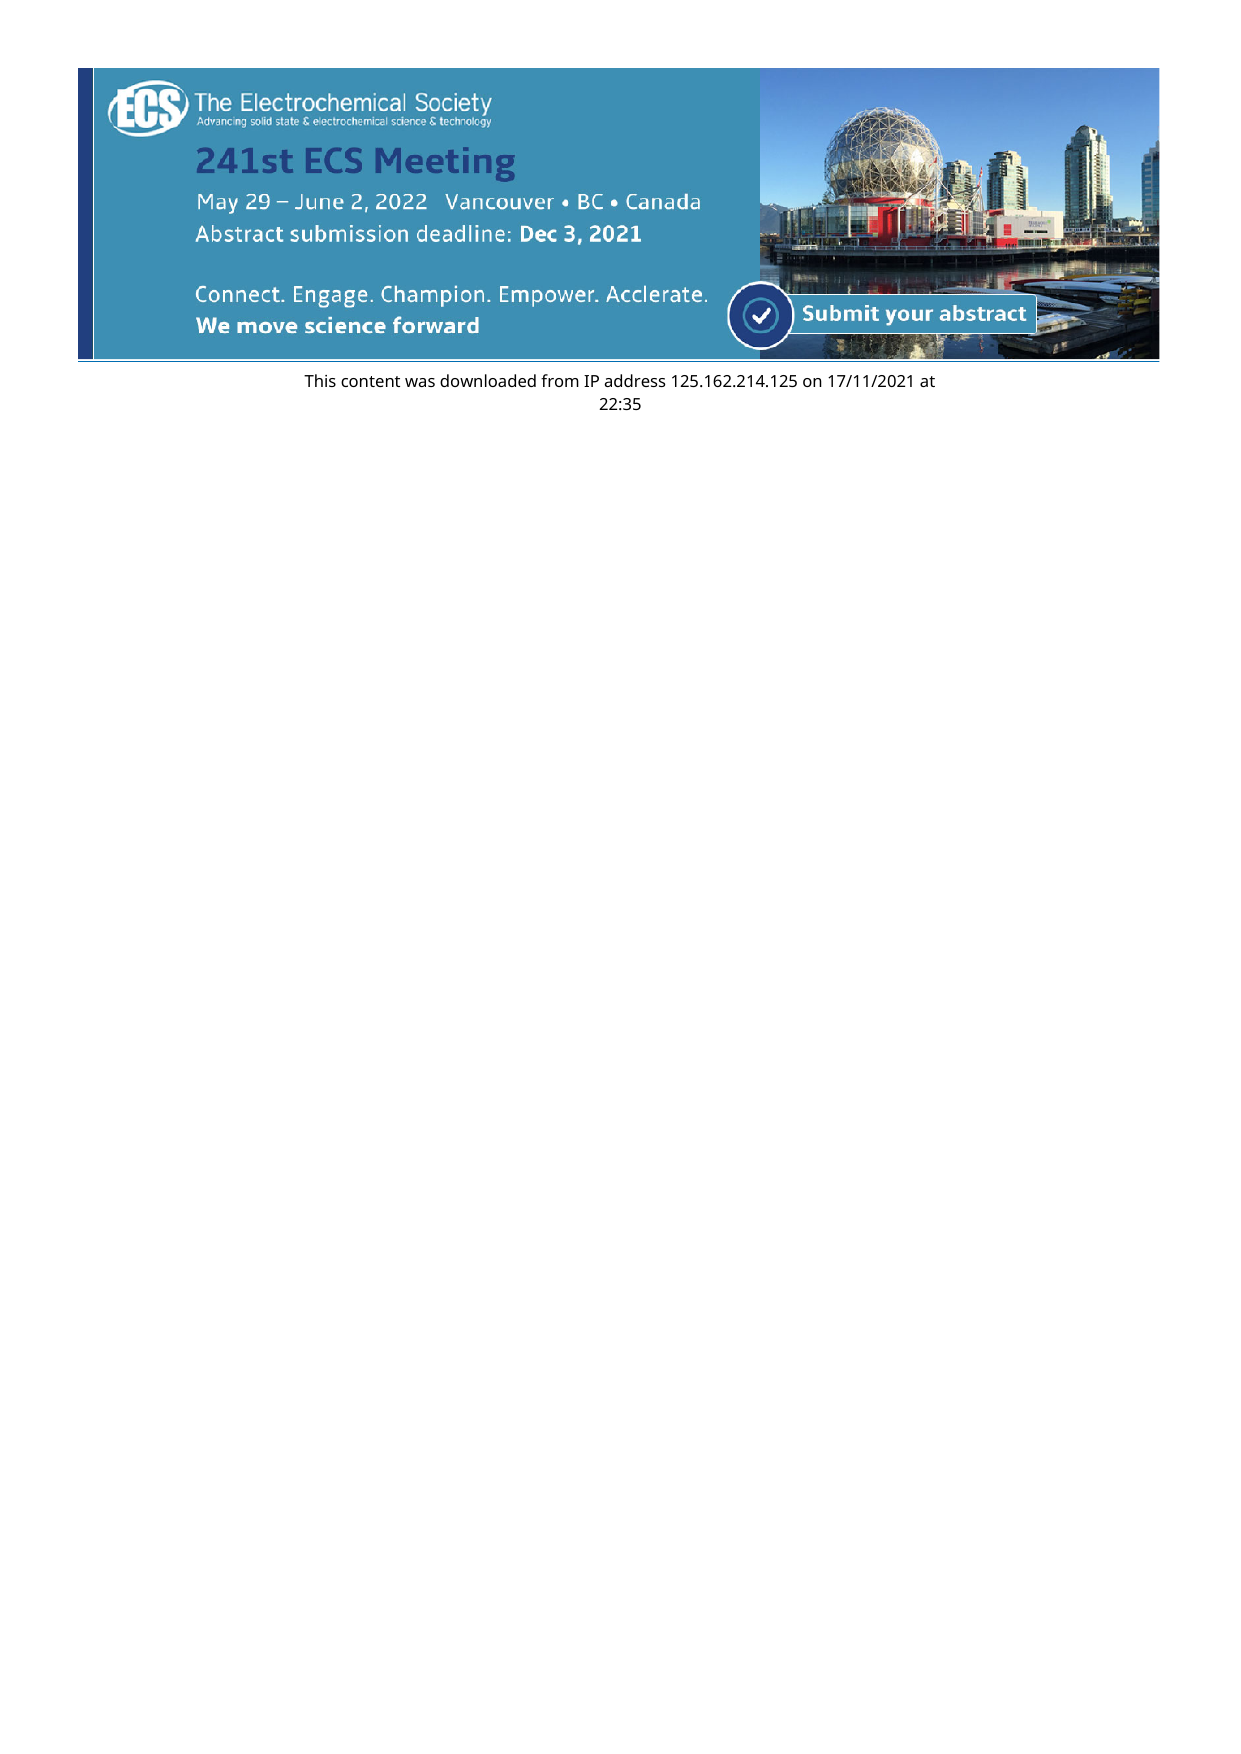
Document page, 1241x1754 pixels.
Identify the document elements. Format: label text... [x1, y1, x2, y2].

picture [78, 68, 1160, 362]
text This content was downloaded from IP address 125.162.214.125 on 17/11/2021 at 22:35 [294, 370, 946, 415]
